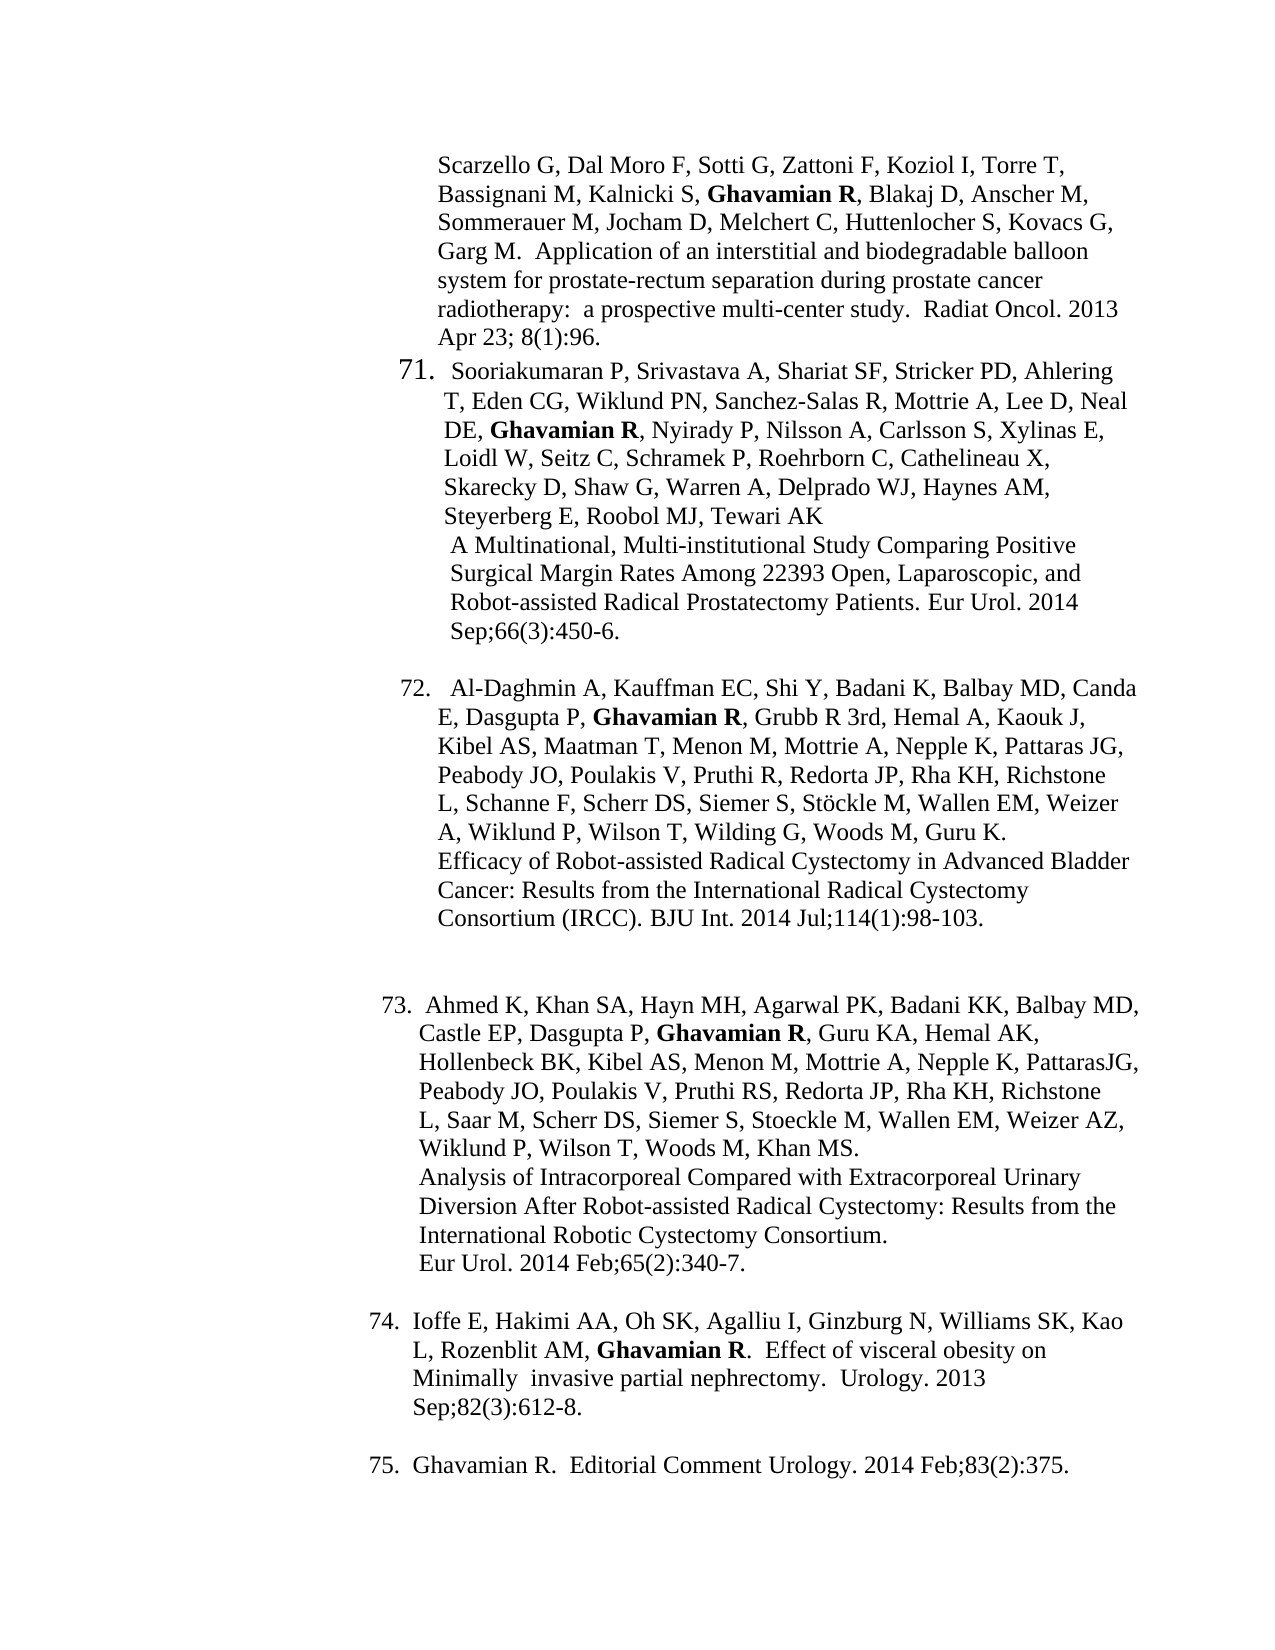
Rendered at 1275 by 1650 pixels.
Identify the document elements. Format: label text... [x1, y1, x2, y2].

text Hollenbeck BK, Kibel AS, Menon M, Mottrie A, Nepple K, PattarasJG, [187, 1047, 1140, 1076]
text A Multinational, Multi-institutional Study Comparing Positive [412, 530, 1140, 558]
title Skarecky D, Shaw G, Warren A, Delprado WJ, Haynes AM, [187, 472, 1140, 501]
text system for prostate-rectum separation during prostate cancer [337, 265, 1140, 294]
title Steyerberg E, Roobol MJ, Tewari AK [187, 501, 1140, 530]
text Analysis of Intracorporeal Compared with Extracorporeal Urinary [187, 1162, 1140, 1191]
text Garg M. Application of an interstitial and biodegradable balloon [337, 236, 1140, 265]
text Castle EP, Dasgupta P, Ghavamian R, Guru KA, Hemal AK, [187, 1018, 1140, 1047]
text Sep;82(3):612-8. [262, 1392, 1140, 1421]
text 75. Ghavamian R. Editorial Comment Urology. 2014 Feb;83(2):375. [369, 1450, 1140, 1478]
text radiotherapy: a prospective multi-center study. Radiat Oncol. 2013 [337, 294, 1140, 322]
text Wiklund P, Wilson T, Woods M, Khan MS. [187, 1133, 1140, 1162]
text 73. Ahmed K, Khan SA, Hayn MH, Agarwal PK, Badani KK, Balbay MD, [187, 990, 1140, 1018]
title 71. Sooriakumaran P, Srivastava A, Shariat SF, Stricker PD, Ahlering [187, 351, 1140, 386]
text Sommerauer M, Jocham D, Melchert C, Huttenlocher S, Kovacs G, [337, 207, 1140, 236]
text L, Schanne F, Scherr DS, Siemer S, Stöckle M, Wallen EM, Weizer [187, 788, 1140, 817]
text Cancer: Results from the International Radical Cystectomy [262, 875, 1140, 903]
text Peabody JO, Poulakis V, Pruthi R, Redorta JP, Rha KH, Richstone [187, 760, 1140, 788]
text Diversion After Robot-assisted Radical Cystectomy: Results from the [187, 1191, 1140, 1220]
text Apr 23; 8(1):96. [337, 322, 1140, 351]
text Kibel AS, Maatman T, Menon M, Mottrie A, Nepple K, Pattaras JG, [187, 731, 1140, 760]
title T, Eden CG, Wiklund PN, Sanchez-Salas R, Mottrie A, Lee D, Neal [187, 386, 1140, 415]
text Scarzello G, Dal Moro F, Sotti G, Zattoni F, Koziol I, Torre T, [337, 150, 1140, 179]
text 74. Ioffe E, Hakimi AA, Oh SK, Agalliu I, Ginzburg N, Williams SK, Kao [262, 1306, 1140, 1335]
text Sep;66(3):450-6. [412, 616, 1140, 645]
title Loidl W, Seitz C, Schramek P, Roehrborn C, Cathelineau X, [187, 443, 1140, 472]
text Consortium (IRCC). BJU Int. 2014 Jul;114(1):98-103. [262, 903, 1140, 932]
text Minimally invasive partial nephrectomy. Urology. 2013 [262, 1363, 1140, 1392]
text L, Saar M, Scherr DS, Siemer S, Stoeckle M, Wallen EM, Weizer AZ, [187, 1105, 1140, 1133]
text Efficacy of Robot-assisted Radical Cystectomy in Advanced Bladder [262, 846, 1140, 875]
text A, Wiklund P, Wilson T, Wilding G, Woods M, Guru K. [187, 817, 1140, 846]
text Eur Urol. 2014 Feb;65(2):340-7. [187, 1248, 1140, 1277]
text International Robotic Cystectomy Consortium. [187, 1220, 1140, 1248]
text Peabody JO, Poulakis V, Pruthi RS, Redorta JP, Rha KH, Richstone [187, 1076, 1140, 1105]
title DE, Ghavamian R, Nyirady P, Nilsson A, Carlsson S, Xylinas E, [187, 415, 1140, 443]
text Surgical Margin Rates Among 22393 Open, Laparoscopic, and [412, 558, 1140, 587]
text E, Dasgupta P, Ghavamian R, Grubb R 3rd, Hemal A, Kaouk J, [187, 702, 1140, 731]
text Robot-assisted Radical Prostatectomy Patients. Eur Urol. 2014 [412, 587, 1140, 616]
text L, Rozenblit AM, Ghavamian R. Effect of visceral obesity on [262, 1335, 1140, 1363]
text Bassignani M, Kalnicki S, Ghavamian R, Blakaj D, Anscher M, [337, 179, 1140, 207]
text 72. Al-Daghmin A, Kauffman EC, Shi Y, Badani K, Balbay MD, Canda [187, 673, 1140, 702]
